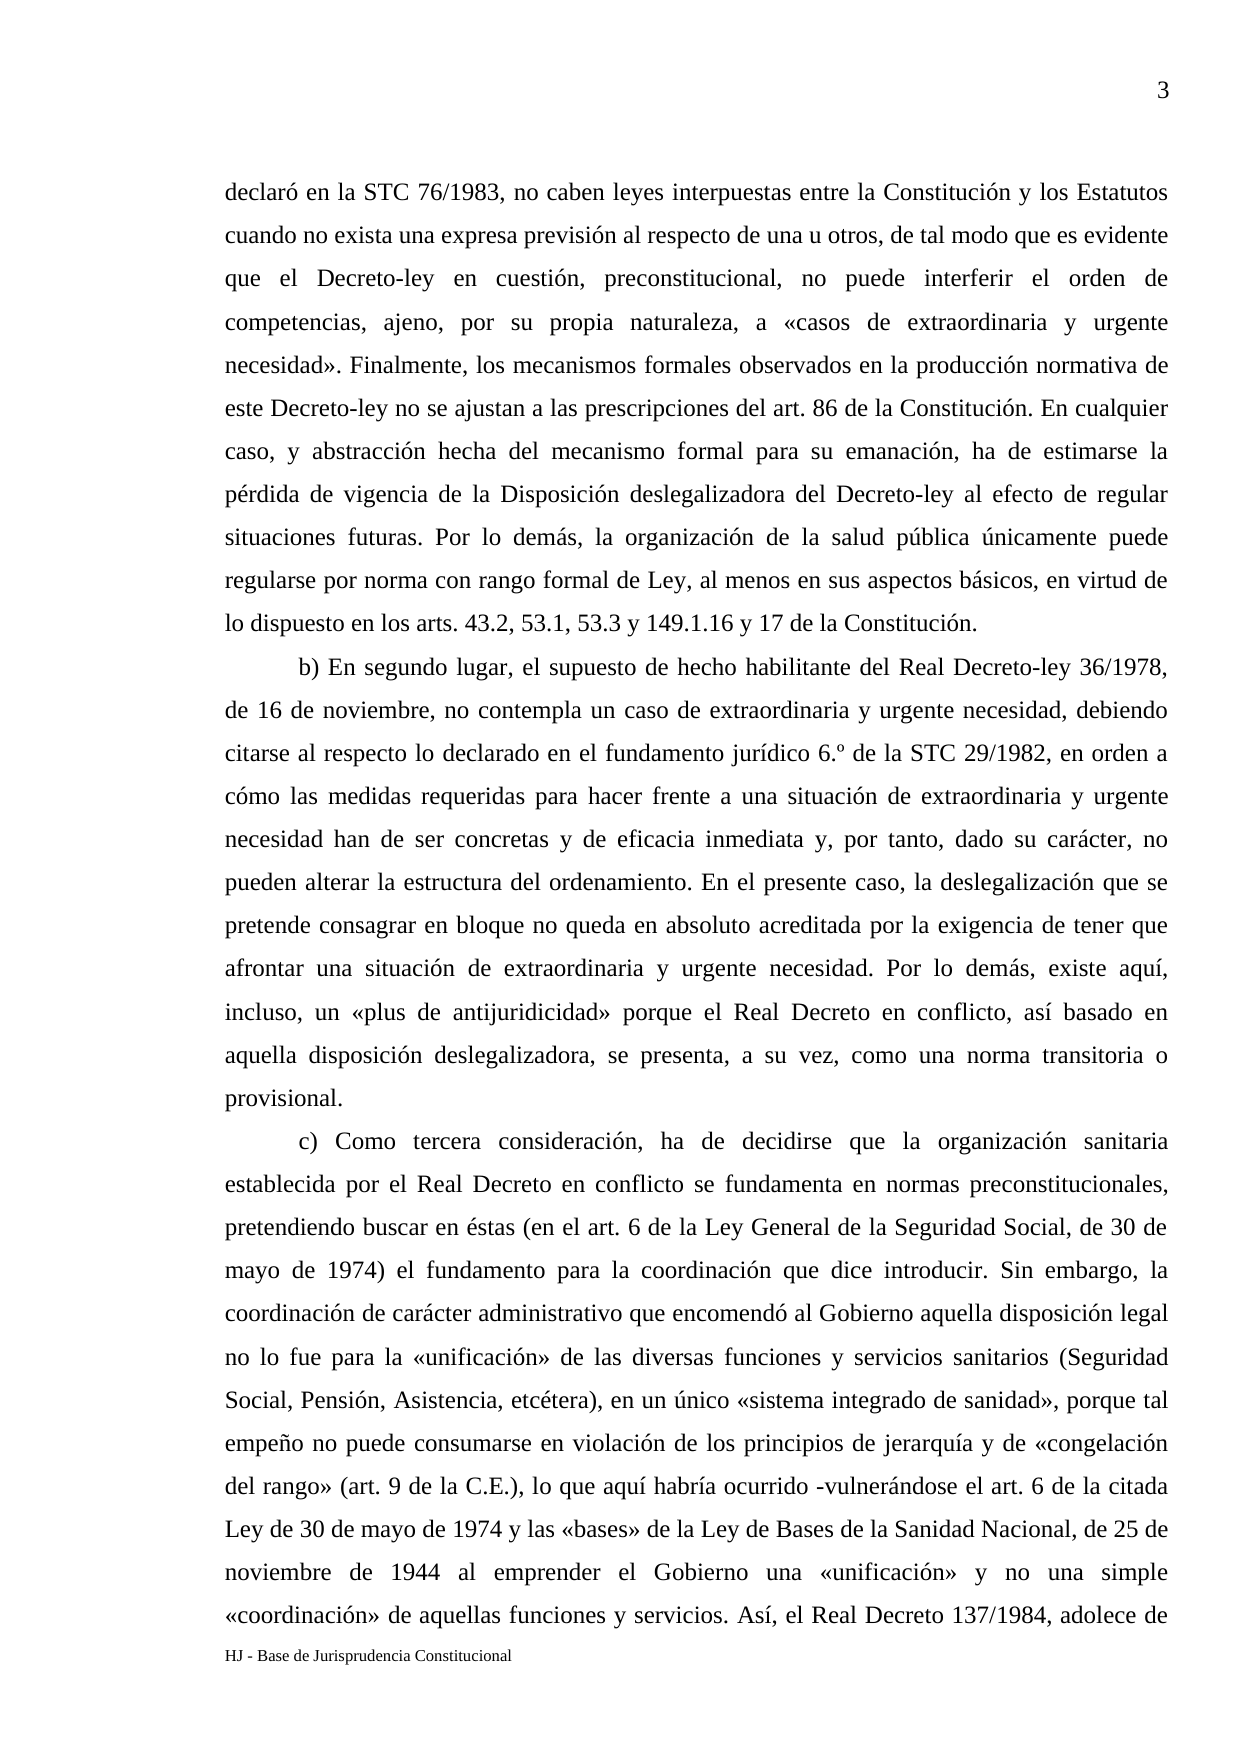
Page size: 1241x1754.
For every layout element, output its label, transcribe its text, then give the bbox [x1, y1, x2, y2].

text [224, 177, 1169, 637]
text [224, 1126, 1169, 1629]
text b) En segundo lugar, el supuesto de hecho habilitante del Real Decreto-ley 36/1978, de 16 de noviembre, no contempla un caso de extraordinaria y urgente necesidad, debiendo citarse al respecto lo declarado en el fundamento jurídico 6.º de la STC 29/1982, en orden a cómo las medidas requeridas para hacer frente a una situación de extraordinaria y urgente necesidad han de ser concretas y de eficacia inmediata y, por tanto, dado su carácter, no pueden alterar la estructura del ordenamiento. En el presente caso, la deslegalización que se pretende consagrar en bloque no queda en absoluto acreditada por la exigencia de tener que afrontar una situación de extraordinaria y urgente necesidad. Por lo demás, existe aquí, incluso, un «plus de antijuridicidad» porque el Real Decreto en conflicto, así basado en aquella disposición deslegalizadora, se presenta, a su vez, como una norma transitoria o provisional. [224, 652, 1169, 1112]
